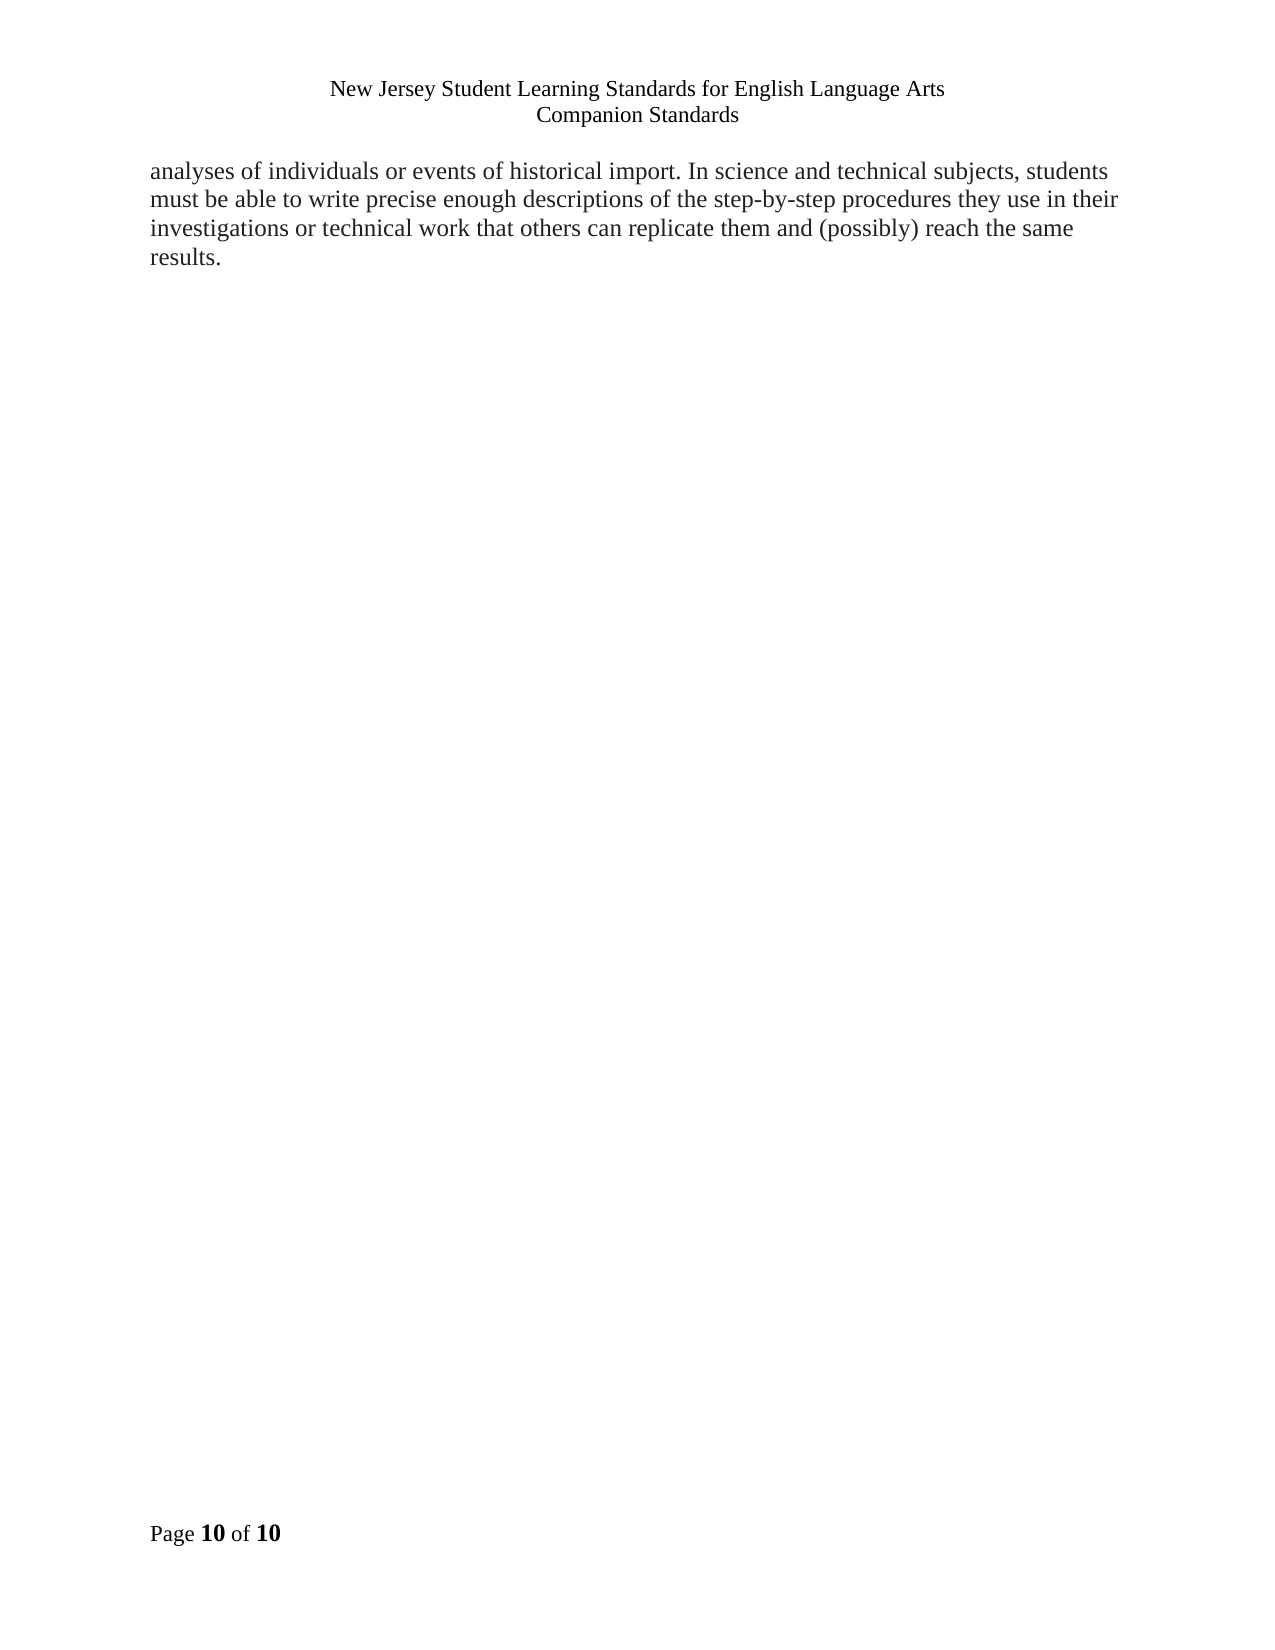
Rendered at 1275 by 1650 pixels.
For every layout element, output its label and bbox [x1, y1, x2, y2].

text [150, 156, 1125, 271]
